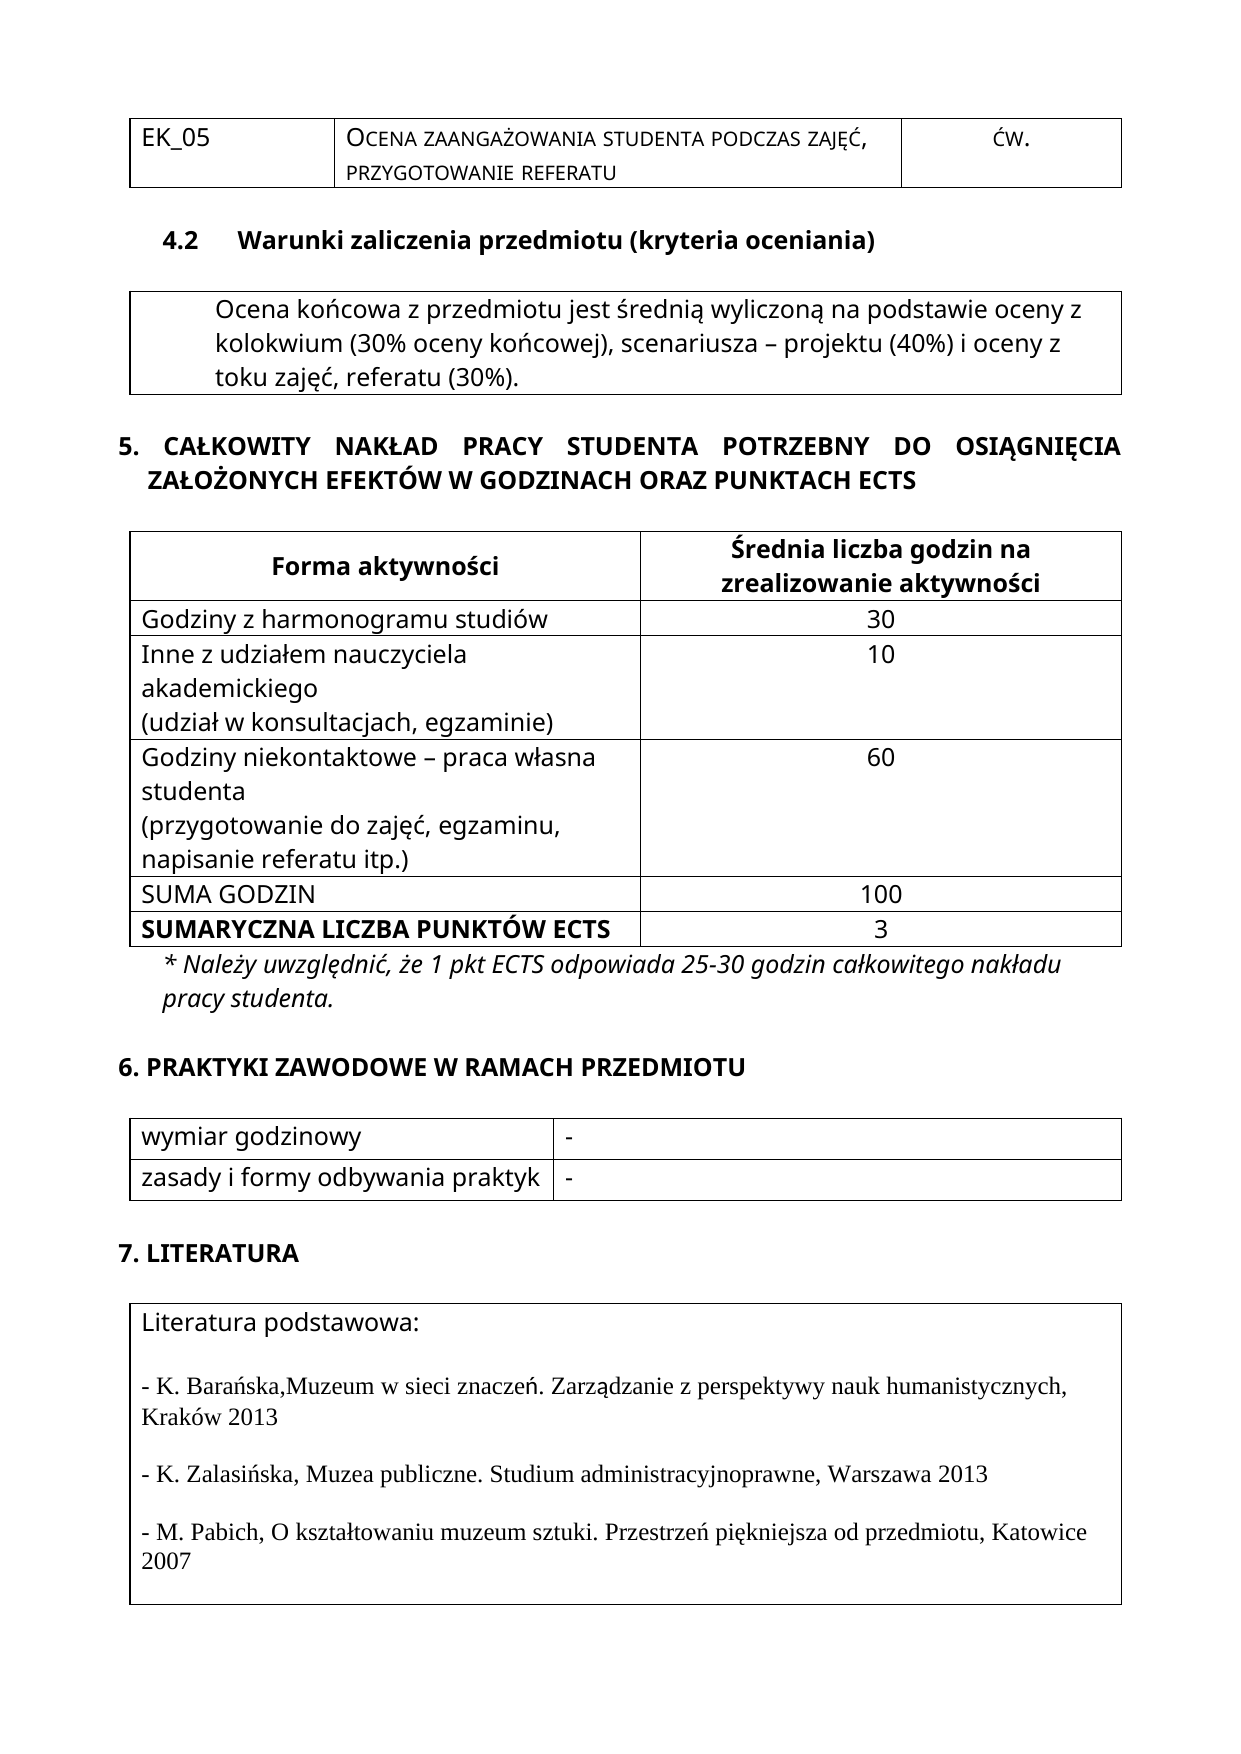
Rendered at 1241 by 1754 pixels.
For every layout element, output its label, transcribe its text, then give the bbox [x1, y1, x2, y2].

table_cell zasady i formy odbywania praktyk [131, 1160, 553, 1200]
table_cell 100 [641, 877, 1121, 911]
table_cell 30 [641, 601, 1121, 635]
table_cell - [554, 1160, 1121, 1200]
text 5. CAŁKOWITY NAKŁAD PRACY STUDENTA POTRZEBNY DO OSIĄGNIĘCIA ZAŁOŻONYCH EFEKTÓW W GODZINACH ORAZ PUNKTACH ECTS [118, 429, 1122, 497]
table_cell 3 [641, 912, 1121, 946]
table_cell EK_05 [131, 119, 334, 187]
table_header Średnia liczba godzin na zrealizowanie aktywności [641, 532, 1121, 600]
table_cell ćw. [902, 119, 1121, 187]
text 7. LITERATURA [118, 1235, 1122, 1269]
table_header - [554, 1119, 1121, 1159]
table_cell Godziny niekontaktowe – praca własna studenta (przygotowanie do zajęć, egzaminu, napisanie referatu itp.) [131, 740, 640, 876]
table_cell SUMARYCZNA LICZBA PUNKTÓW ECTS [131, 912, 640, 946]
text 6. PRAKTYKI ZAWODOWE W RAMACH PRZEDMIOTU [118, 1049, 1122, 1083]
table_cell Inne z udziałem nauczyciela akademickiego (udział w konsultacjach, egzaminie) [131, 636, 640, 738]
table_cell 10 [641, 636, 1121, 738]
table_cell Godziny z harmonogramu studiów [131, 601, 640, 635]
table_header Forma aktywności [131, 532, 640, 600]
table_header Ocena końcowa z przedmiotu jest średnią wyliczoną na podstawie oceny z kolokwium (30% oceny końcowej), scenariusza – projektu (40%) i oceny z toku zajęć, referatu (30%). [131, 292, 1121, 394]
list Warunki zaliczenia przedmiotu (kryteria oceniania) [162, 222, 1122, 256]
table_cell Ocena zaangażowania studenta podczas zajęć, przygotowanie referatu [335, 119, 901, 187]
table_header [131, 1304, 1121, 1604]
text * Należy uwzględnić, że 1 pkt ECTS odpowiada 25-30 godzin całkowitego nakładu pracy studenta. [162, 947, 1122, 1015]
table_cell SUMA GODZIN [131, 877, 640, 911]
table_header wymiar godzinowy [131, 1119, 553, 1159]
table_cell 60 [641, 740, 1121, 876]
